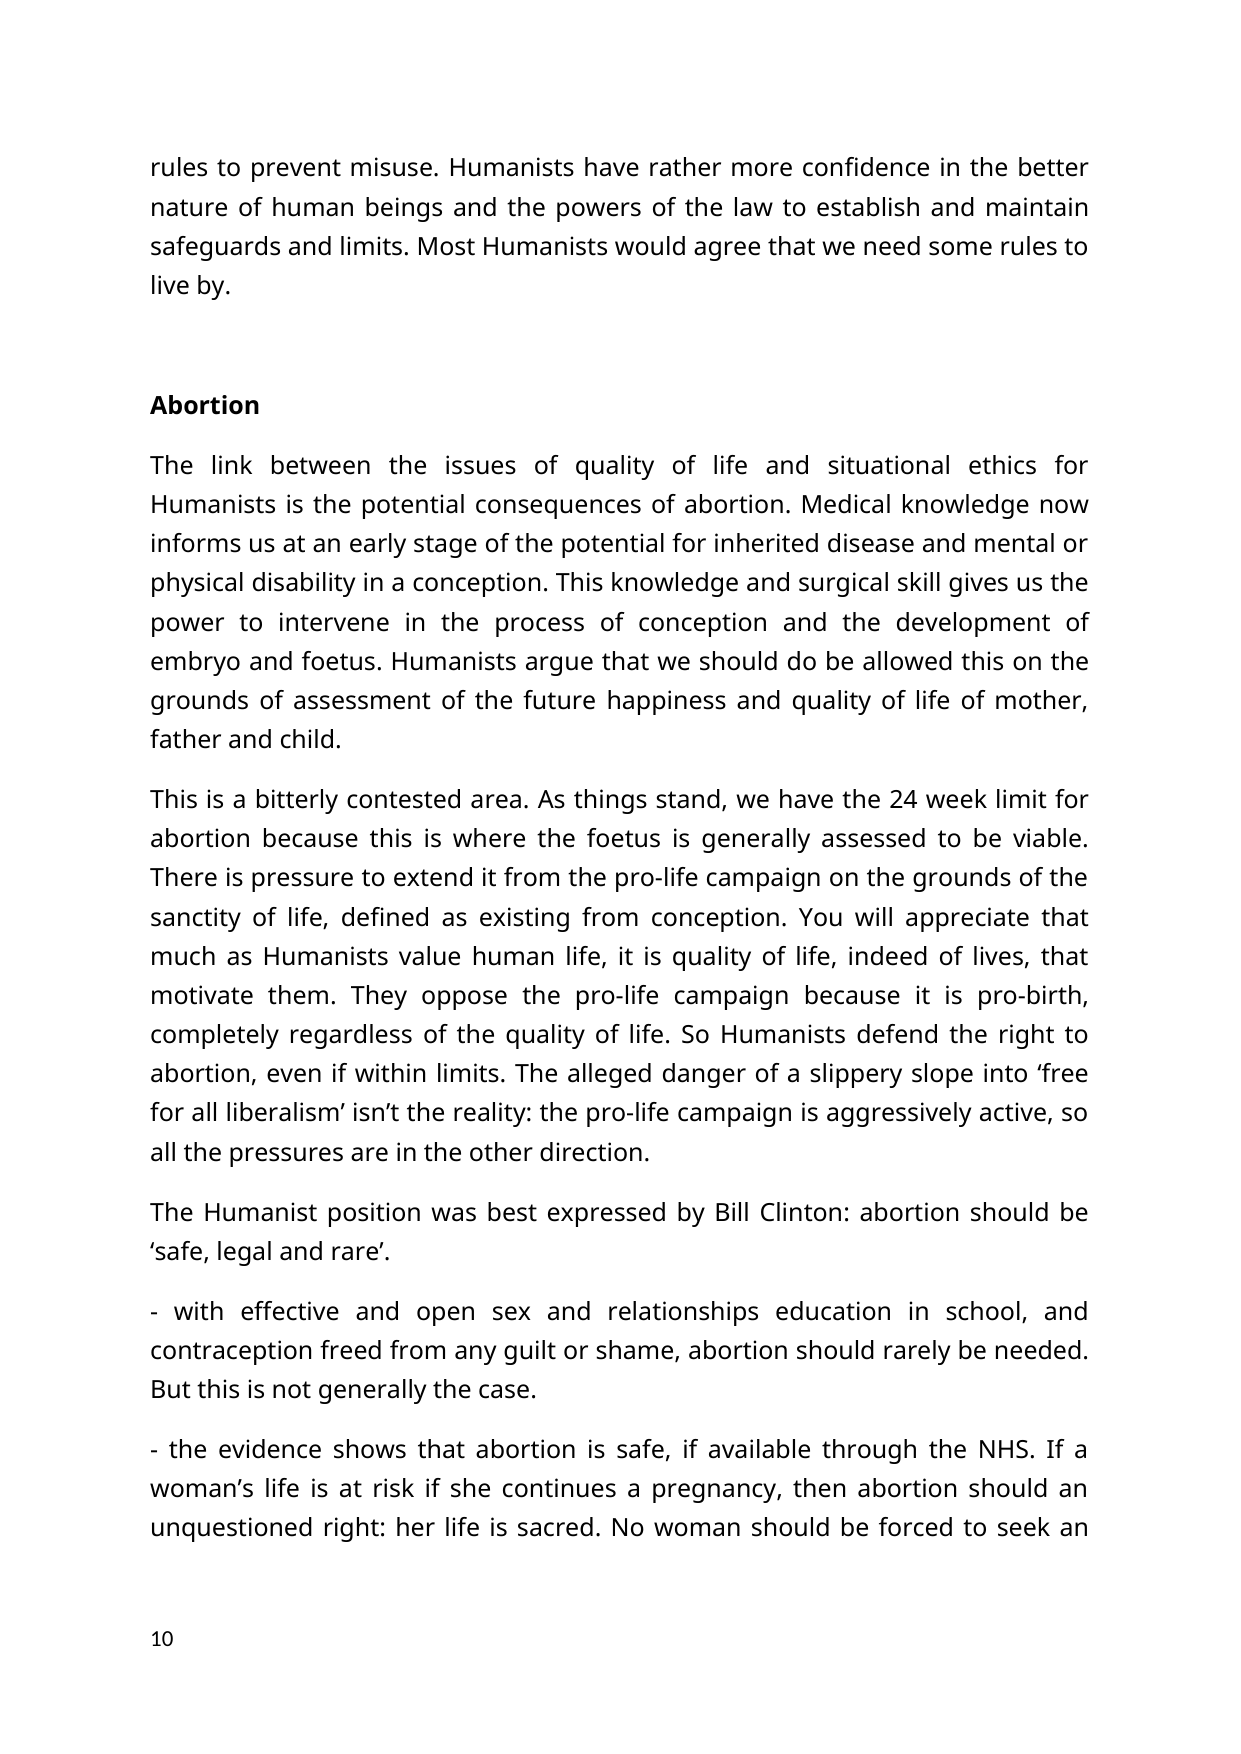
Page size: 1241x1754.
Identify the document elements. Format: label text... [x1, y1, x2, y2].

text Abortion [150, 387, 1090, 422]
text The link between the issues of quality of life and situational ethics for Humanists is the potential consequences of abortion. Medical knowledge now informs us at an early stage of the potential for inherited disease and mental or physical disability in a conception. This knowledge and surgical skill gives us the power to intervene in the process of conception and the development of embryo and foetus. Humanists argue that we should do be allowed this on the grounds of assessment of the future happiness and quality of life of mother, father and child. [150, 447, 1090, 756]
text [150, 1432, 1090, 1544]
text - with effective and open sex and relationships education in school, and contraception freed from any guilt or shame, abortion should rarely be needed. But this is not generally the case. [150, 1293, 1090, 1406]
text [150, 150, 1090, 302]
text This is a bitterly contested area. As things stand, we have the 24 week limit for abortion because this is where the foetus is generally assessed to be viable. There is pressure to extend it from the pro-life campaign on the grounds of the sanctity of life, defined as existing from conception. You will appreciate that much as Humanists value human life, it is quality of life, indeed of lives, that motivate them. They oppose the pro-life campaign because it is pro-birth, completely regardless of the quality of life. So Humanists defend the right to abortion, even if within limits. The alleged danger of a slippery slope into ‘free for all liberalism’ isn’t the reality: the pro-life campaign is aggressively active, so all the pressures are in the other direction. [150, 782, 1090, 1168]
text The Humanist position was best expressed by Bill Clinton: abortion should be ‘safe, legal and rare’. [150, 1194, 1090, 1267]
